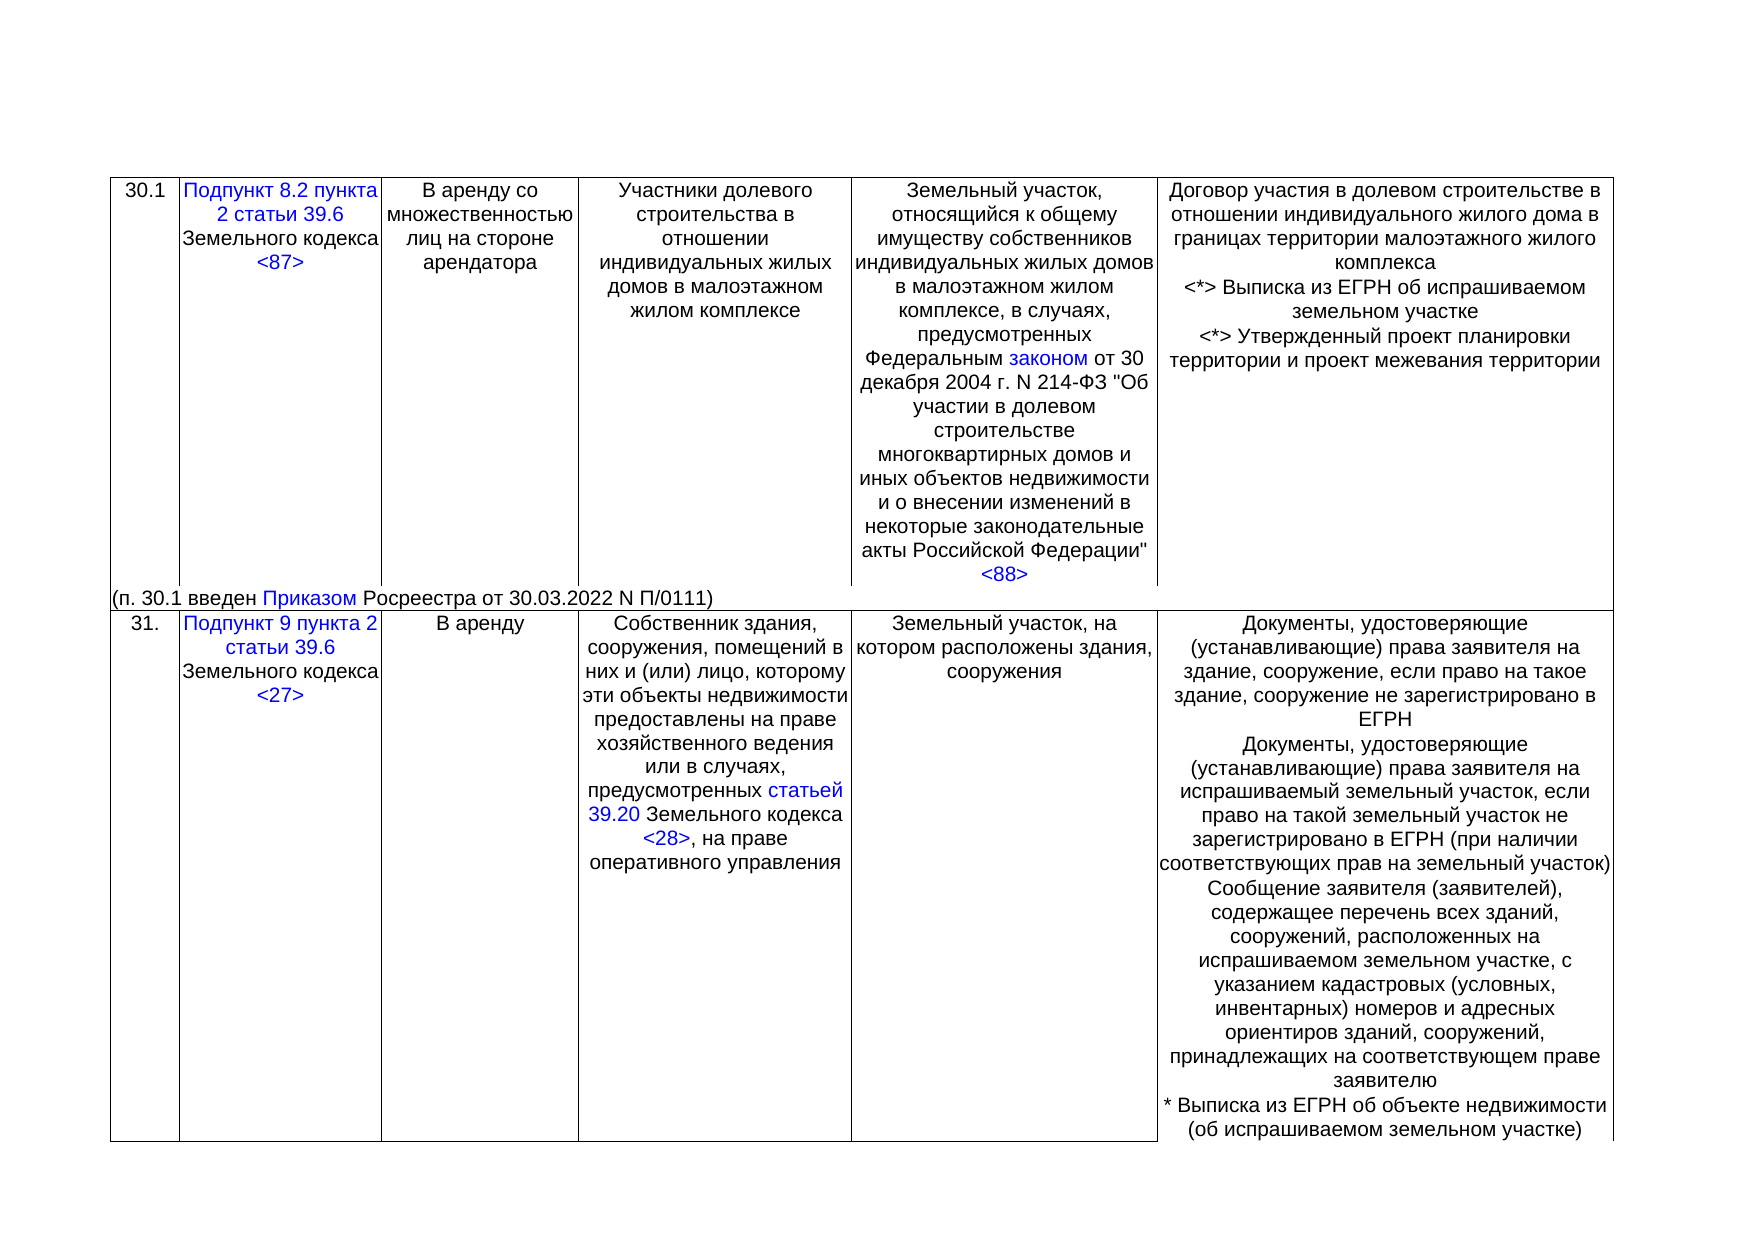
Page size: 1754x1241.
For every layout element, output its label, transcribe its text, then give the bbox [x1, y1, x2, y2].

table_cell Сообщение заявителя (заявителей), содержащее перечень всех зданий, сооружений, расположенных на испрашиваемом земельном участке, с указанием кадастровых (условных, инвентарных) номеров и адресных ориентиров зданий, сооружений, принадлежащих на соответствующем праве заявителю [1158, 875, 1613, 1092]
table_cell Земельный участок, на котором расположены здания, сооружения [852, 611, 1157, 1141]
table_cell 30.1 [111, 178, 179, 586]
table_cell Подпункт 9 пункта 2 статьи 39.6 Земельного кодекса <27> [180, 611, 381, 1141]
table_cell В аренду [382, 611, 578, 1141]
table_cell Подпункт 8.2 пункта 2 статьи 39.6 Земельного кодекса <87> [180, 178, 381, 586]
table_cell Участники долевого строительства в отношении индивидуальных жилых домов в малоэтажном жилом комплексе [579, 178, 851, 586]
table_cell Документы, удостоверяющие (устанавливающие) права заявителя на здание, сооружение, если право на такое здание, сооружение не зарегистрировано в ЕГРН [1158, 611, 1613, 730]
table_cell * Выписка из ЕГРН об объекте недвижимости (об испрашиваемом земельном участке) [1158, 1092, 1613, 1141]
table_cell Документы, удостоверяющие (устанавливающие) права заявителя на испрашиваемый земельный участок, если право на такой земельный участок не зарегистрировано в ЕГРН (при наличии соответствующих прав на земельный участок) [1158, 730, 1613, 875]
table_cell (п. 30.1 введен Приказом Росреестра от 30.03.2022 N П/0111) [111, 586, 1613, 609]
table_cell <*> Утвержденный проект планировки территории и проект межевания территории [1158, 323, 1613, 586]
table_cell 31. [111, 611, 179, 1141]
table_cell Договор участия в долевом строительстве в отношении индивидуального жилого дома в границах территории малоэтажного жилого комплекса [1158, 178, 1613, 274]
table_cell Собственник здания, сооружения, помещений в них и (или) лицо, которому эти объекты недвижимости предоставлены на праве хозяйственного ведения или в случаях, предусмотренных статьей 39.20 Земельного кодекса <28>, на праве оперативного управления [579, 611, 851, 1141]
table_cell Земельный участок, относящийся к общему имуществу собственников индивидуальных жилых домов в малоэтажном жилом комплексе, в случаях, предусмотренных Федеральным законом от 30 декабря 2004 г. N 214-ФЗ "Об участии в долевом строительстве многоквартирных домов и иных объектов недвижимости и о внесении изменений в некоторые законодательные акты Российской Федерации" <88> [852, 178, 1157, 586]
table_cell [382, 178, 578, 586]
table_cell <*> Выписка из ЕГРН об испрашиваемом земельном участке [1158, 274, 1613, 323]
